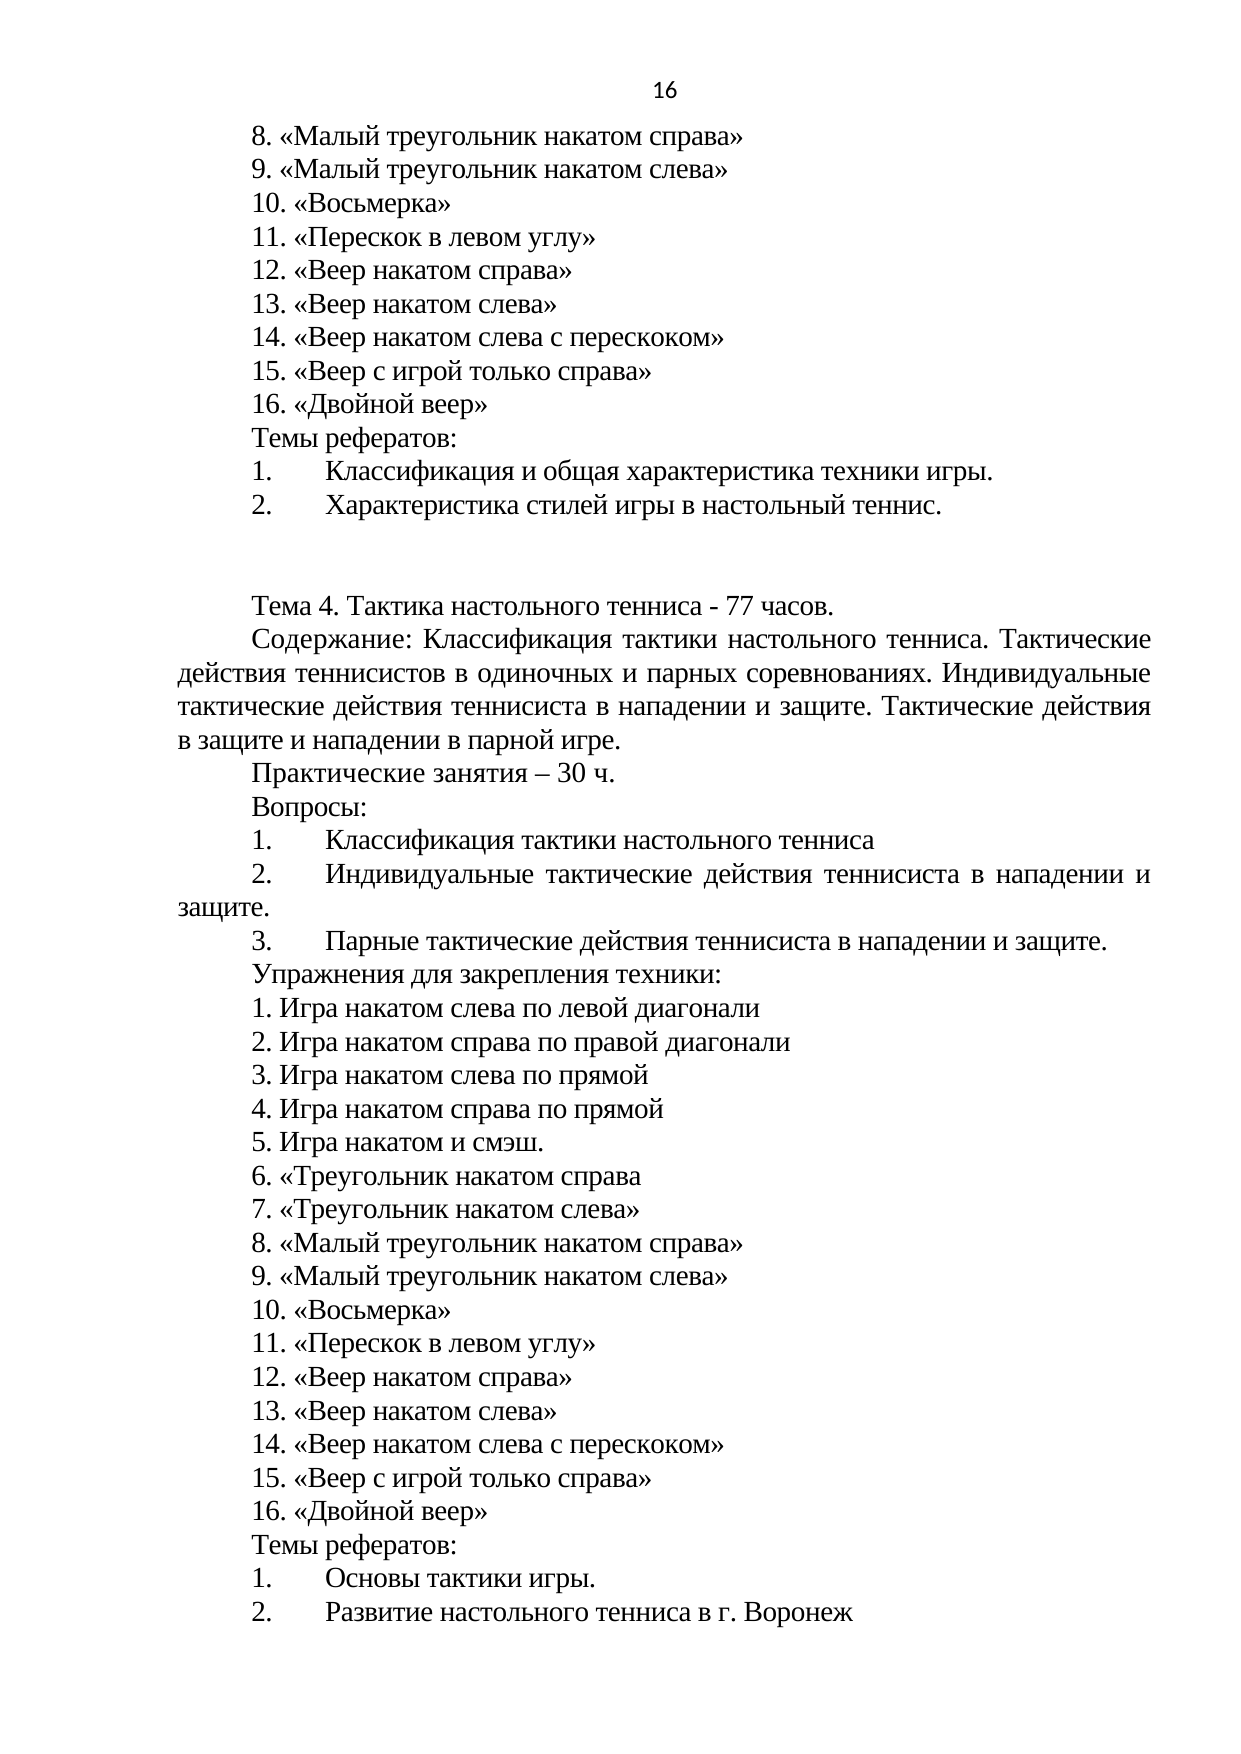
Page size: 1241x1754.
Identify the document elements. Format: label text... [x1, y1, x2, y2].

text 16. «Двойной веер» [177, 1493, 1152, 1527]
text Вопросы: [177, 789, 1152, 822]
text Содержание: Классификация тактики настольного тенниса. Тактические действия теннисистов в одиночных и парных соревнованиях. Индивидуальные тактические действия теннисиста в нападении и защите. Тактические действия в защите и нападении в парной игре. [177, 621, 1152, 755]
text 2. Игра накатом справа по правой диагонали [177, 1024, 1152, 1057]
text 12. «Веер накатом справа» [177, 1359, 1152, 1393]
text 2. Индивидуальные тактические действия теннисиста в нападении и защите. [177, 856, 1152, 923]
text 1. Классификация и общая характеристика техники игры. [177, 453, 1152, 487]
text 10. «Восьмерка» [177, 1292, 1152, 1326]
text 6. «Треугольник накатом справа [177, 1158, 1152, 1191]
text 2. Характеристика стилей игры в настольный теннис. [177, 487, 1152, 521]
text 1. Игра накатом слева по левой диагонали [177, 990, 1152, 1024]
text 12. «Веер накатом справа» [177, 252, 1152, 286]
text 5. Игра накатом и смэш. [177, 1124, 1152, 1158]
text 14. «Веер накатом слева с перескоком» [177, 319, 1152, 353]
text 15. «Веер с игрой только справа» [177, 1460, 1152, 1493]
text Тема 4. Тактика настольного тенниса - 77 часов. [177, 588, 1152, 621]
text 2. Развитие настольного тенниса в г. Воронеж [177, 1594, 1152, 1627]
text Упражнения для закрепления техники: [177, 957, 1152, 990]
text 10. «Восьмерка» [177, 185, 1152, 219]
text 3. Парные тактические действия теннисиста в нападении и защите. [177, 923, 1152, 957]
text 7. «Треугольник накатом слева» [177, 1191, 1152, 1225]
text 9. «Малый треугольник накатом слева» [177, 1258, 1152, 1292]
text 14. «Веер накатом слева с перескоком» [177, 1426, 1152, 1460]
text 9. «Малый треугольник накатом слева» [177, 152, 1152, 185]
text 13. «Веер накатом слева» [177, 1393, 1152, 1426]
text 4. Игра накатом справа по прямой [177, 1091, 1152, 1124]
text Темы рефератов: [177, 420, 1152, 453]
text 11. «Перескок в левом углу» [177, 219, 1152, 252]
text 13. «Веер накатом слева» [177, 286, 1152, 319]
text Темы рефератов: [177, 1527, 1152, 1560]
text 15. «Веер с игрой только справа» [177, 353, 1152, 386]
text 1. Основы тактики игры. [177, 1560, 1152, 1594]
text 3. Игра накатом слева по прямой [177, 1057, 1152, 1091]
text 8. «Малый треугольник накатом справа» [177, 1225, 1152, 1258]
text Практические занятия – 30 ч. [177, 755, 1152, 789]
text 1. Классификация тактики настольного тенниса [177, 822, 1152, 856]
text 11. «Перескок в левом углу» [177, 1326, 1152, 1359]
text 16. «Двойной веер» [177, 386, 1152, 420]
text 8. «Малый треугольник накатом справа» [177, 118, 1152, 152]
